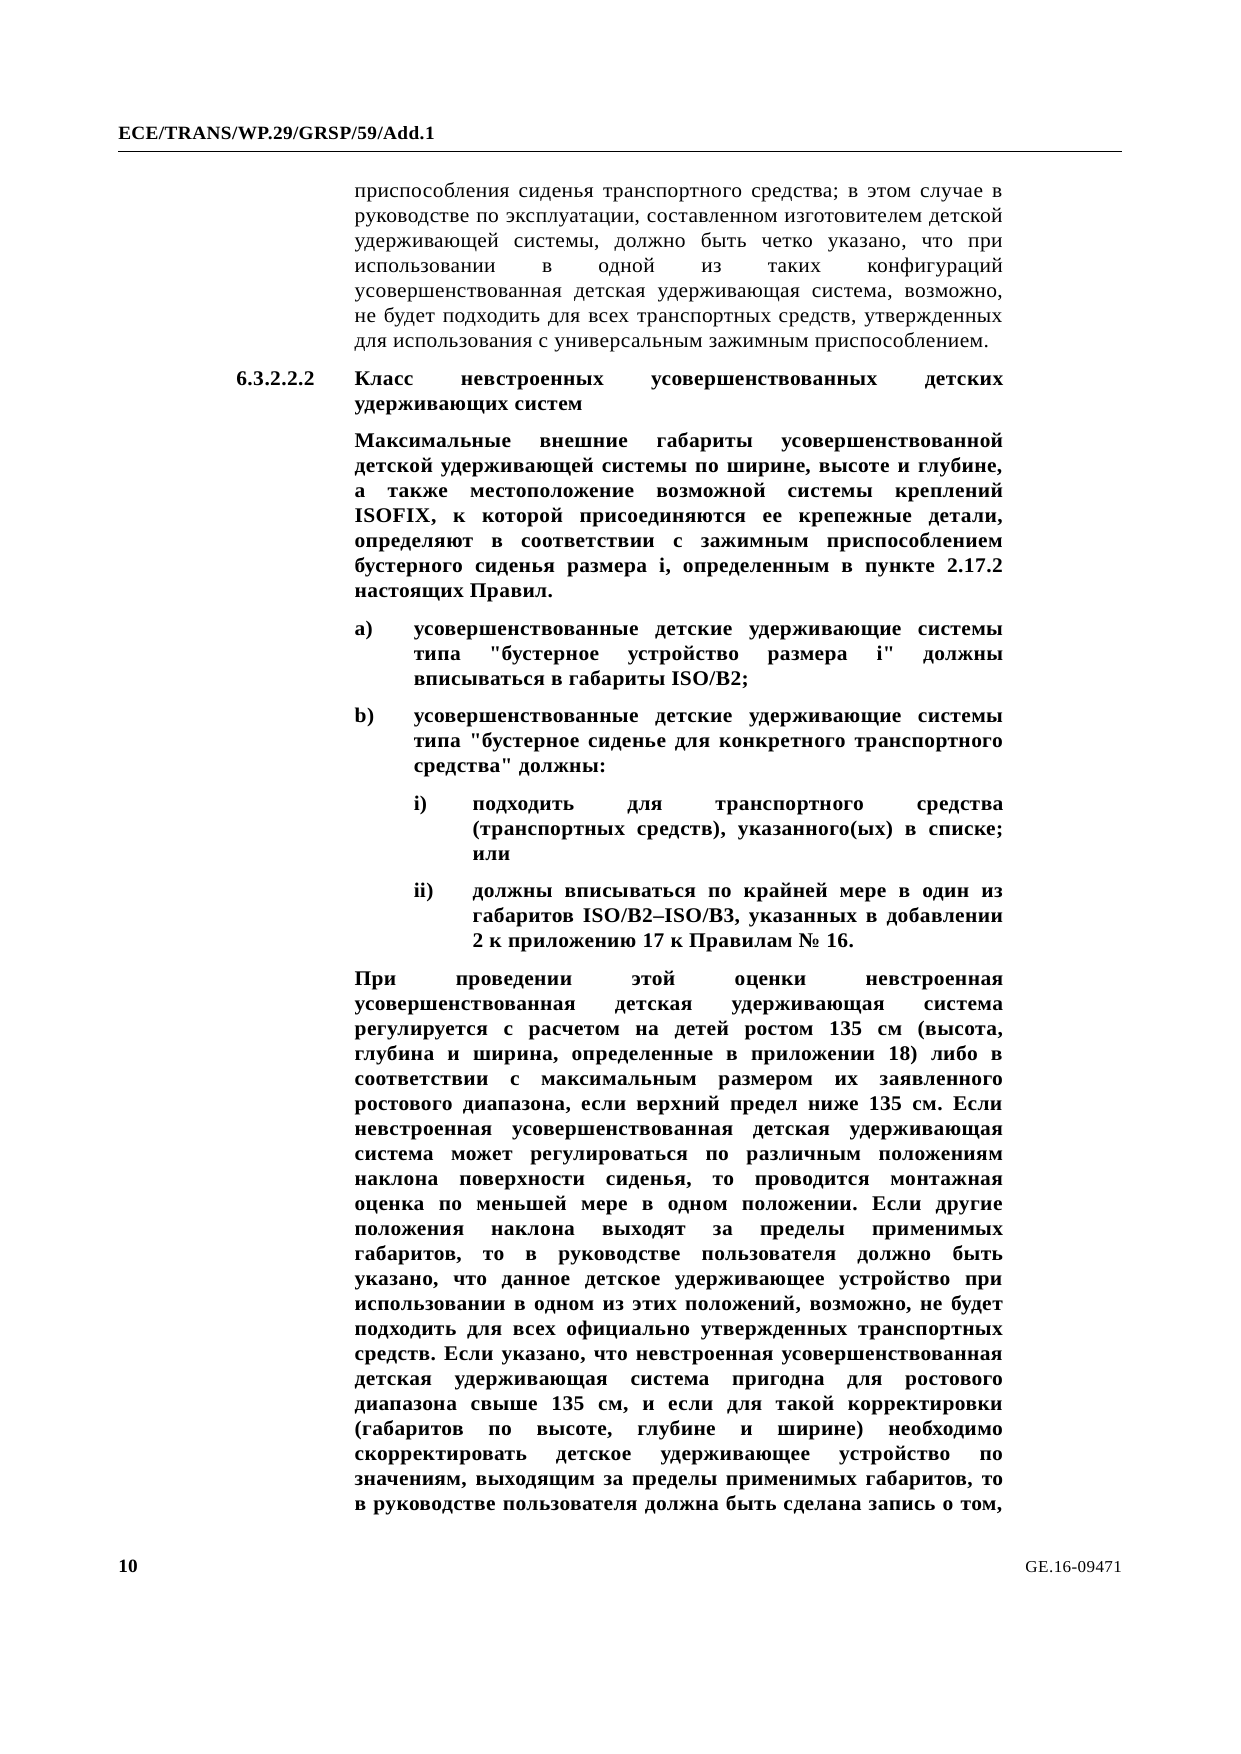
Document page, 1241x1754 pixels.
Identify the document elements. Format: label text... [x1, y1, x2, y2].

text b) усовершенствованные детские удерживающие системы типа "бустерное сиденье для конкретного транспортного средства" должны: [236, 702, 1004, 777]
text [236, 177, 1004, 352]
text ii) должны вписываться по крайней мере в один из габаритов ISO/В2–ISO/В3, указанных в добавлении 2 к приложению 17 к Правилам № 16. [236, 877, 1004, 952]
text 6.3.2.2.2 Класс невстроенных усовершенствованных детских удерживающих систем [236, 365, 1004, 415]
text Максимальные внешние габариты усовершенствованной детской удерживающей системы по ширине, высоте и глубине, а также местоположение возможной системы креплений ISOFIX, к которой присоединяются ее крепежные детали, определяют в соответствии с зажимным приспособлением бустерного сиденья размера i, определенным в пункте 2.17.2 настоящих Правил. [236, 427, 1004, 602]
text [236, 965, 1004, 1515]
text i) подходить для транспортного средства (транспортных средств), указанного(ых) в списке; или [236, 790, 1004, 865]
text а) усовершенствованные детские удерживающие системы типа "бустерное устройство размера i" должны вписываться в габариты ISO/В2; [236, 615, 1004, 690]
